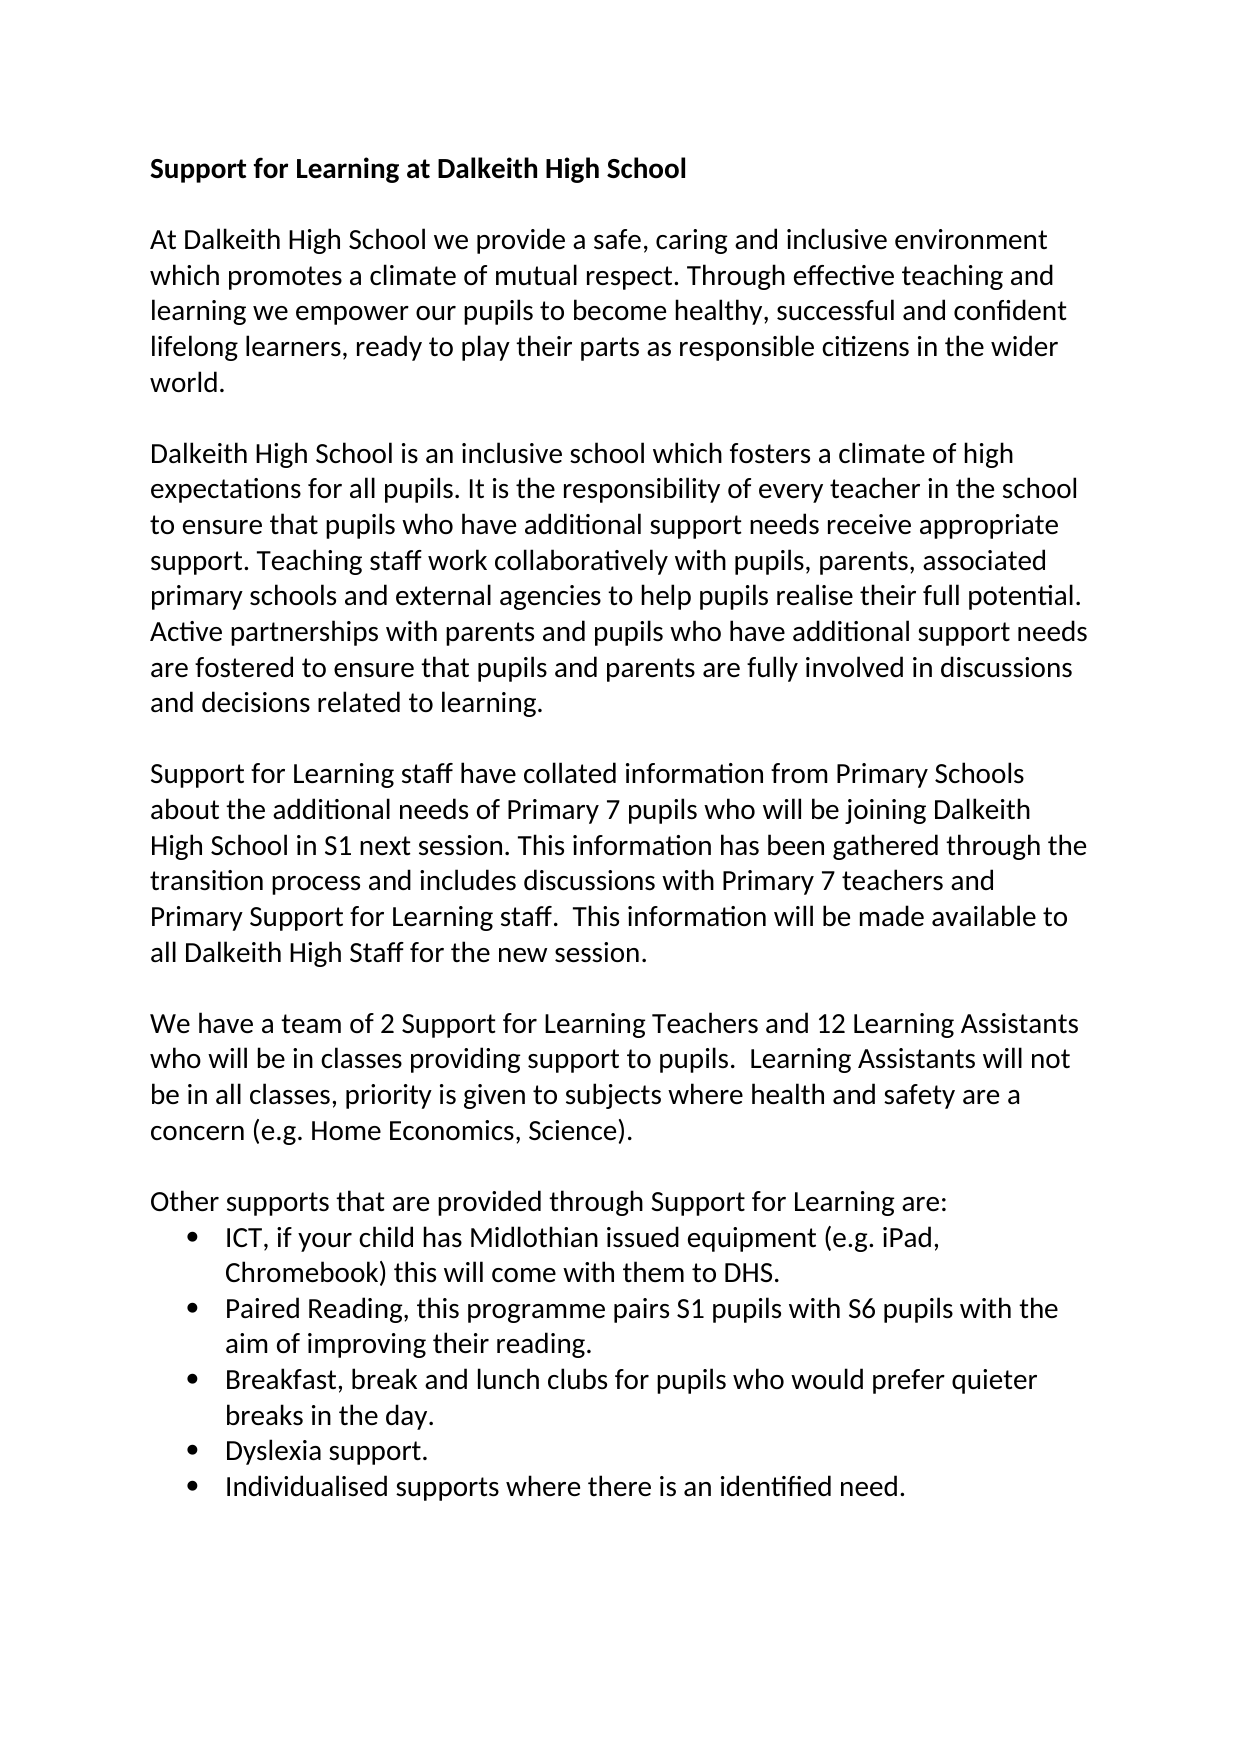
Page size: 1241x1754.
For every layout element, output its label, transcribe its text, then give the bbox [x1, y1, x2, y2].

text We have a team of 2 Support for Learning Teachers and 12 Learning Assistants who will be in classes providing support to pupils. Learning Assistants will not be in all classes, priority is given to subjects where health and safety are a concern (e.g. Home Economics, Science). [150, 1005, 1090, 1147]
text Other supports that are provided through Support for Learning are: [150, 1183, 1090, 1219]
text Support for Learning staff have collated information from Primary Schools about the additional needs of Primary 7 pupils who will be joining Dalkeith High School in S1 next session. This information has been gathered through the transition process and includes discussions with Primary 7 teachers and Primary Support for Learning staff. This information will be made available to all Dalkeith High Staff for the new session. [150, 756, 1090, 969]
text Support for Learning at Dalkeith High School [150, 150, 1090, 186]
list Paired Reading, this programme pairs S1 pupils with S6 pupils with the aim of improving their reading. [187, 1290, 1090, 1361]
list Dyslexia support. [187, 1432, 1090, 1468]
list ICT, if your child has Midlothian issued equipment (e.g. iPad, Chromebook) this will come with them to DHS. [187, 1219, 1090, 1290]
text Dalkeith High School is an inclusive school which fosters a climate of high expectations for all pupils. It is the responsibility of every teacher in the school to ensure that pupils who have additional support needs receive appropriate support. Teaching staff work collaboratively with pupils, parents, associated primary schools and external agencies to help pupils realise their full potential. Active partnerships with parents and pupils who have additional support needs are fostered to ensure that pupils and parents are fully involved in discussions and decisions related to learning. [150, 435, 1090, 720]
list Individualised supports where there is an identified need. [187, 1468, 1090, 1504]
text At Dalkeith High School we provide a safe, caring and inclusive environment which promotes a climate of mutual respect. Through effective teaching and learning we empower our pupils to become healthy, successful and confident lifelong learners, ready to play their parts as responsible citizens in the wider world. [150, 221, 1090, 399]
list Breakfast, break and lunch clubs for pupils who would prefer quieter breaks in the day. [187, 1361, 1090, 1432]
